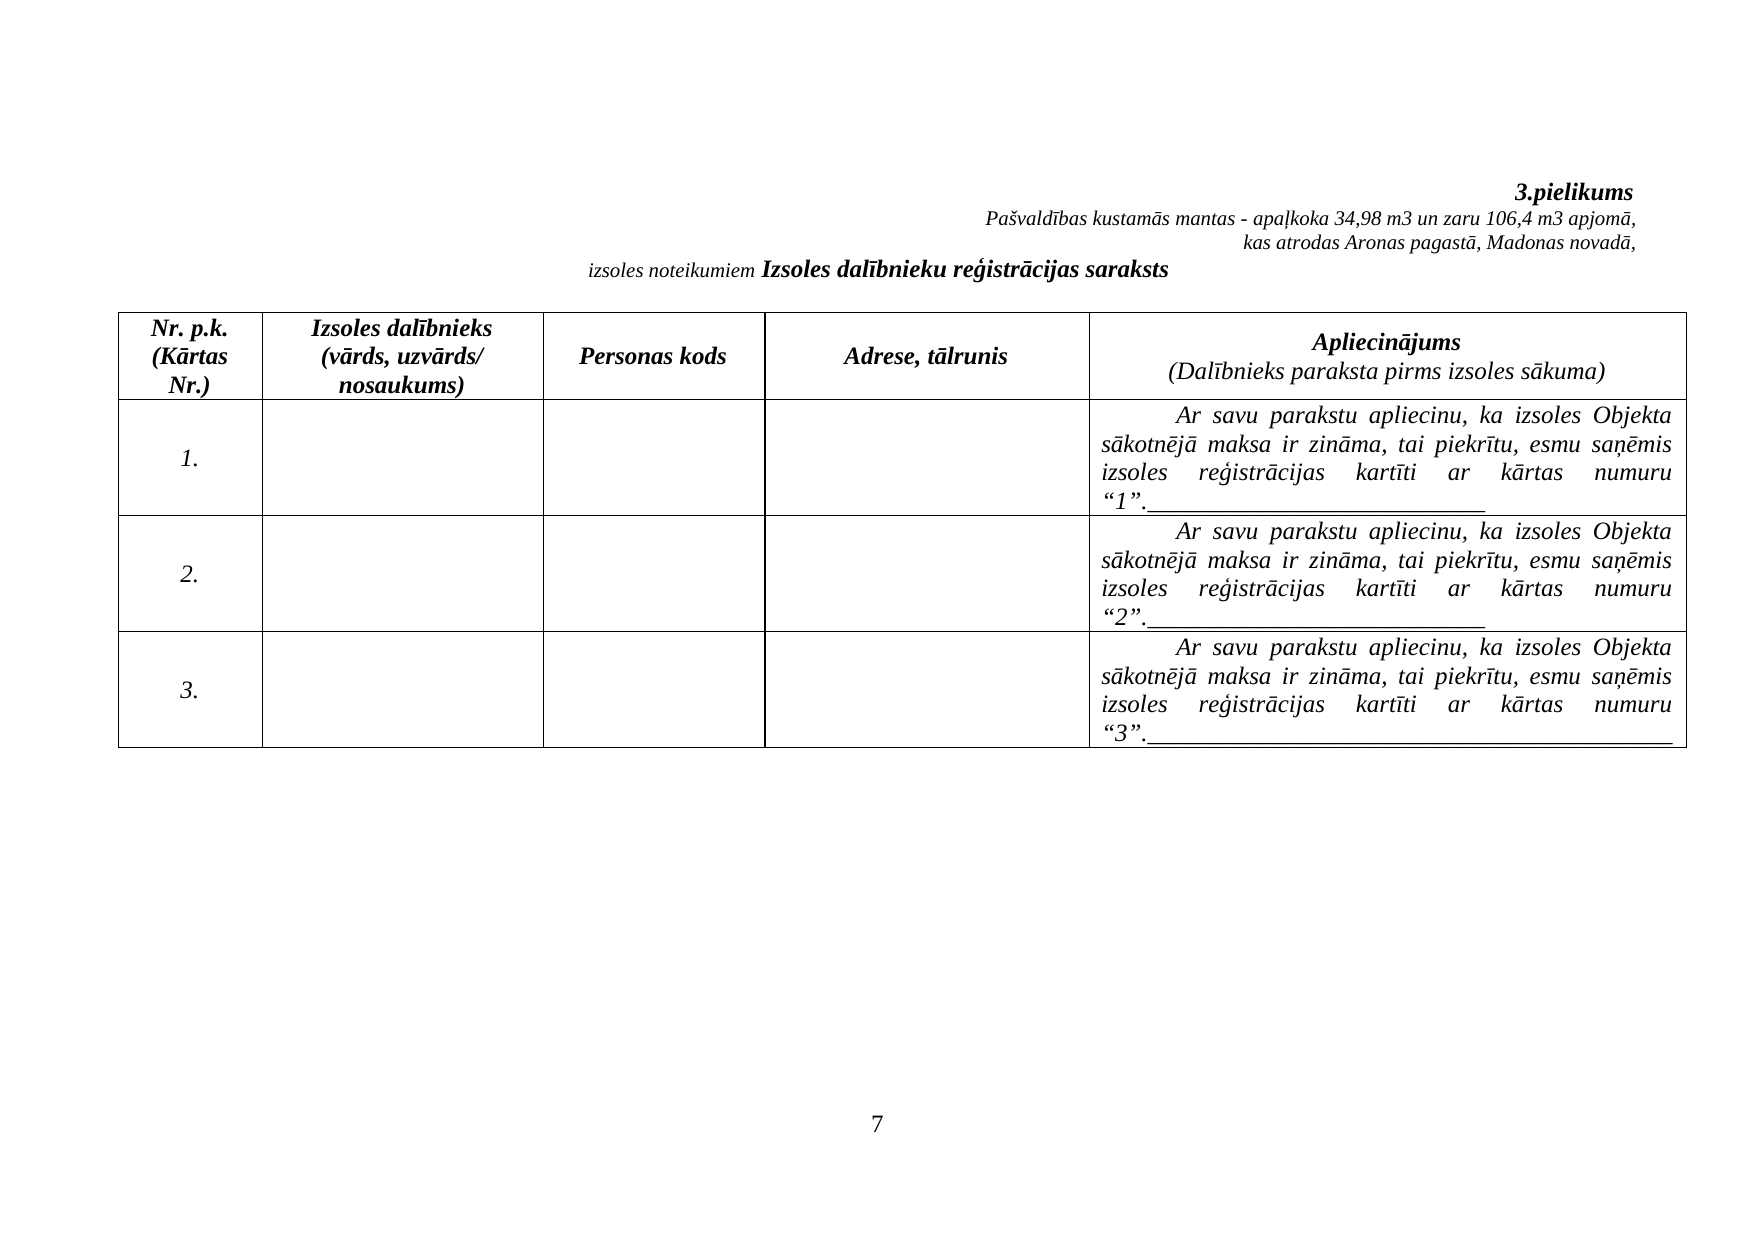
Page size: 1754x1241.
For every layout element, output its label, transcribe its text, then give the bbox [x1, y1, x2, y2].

table_cell Ar savu parakstu apliecinu, ka izsoles Objekta sākotnējā maksa ir zināma, tai piekrītu, esmu saņēmis izsoles reģistrācijas kartīti ar kārtas numuru “1”.___________________________ [1090, 400, 1686, 515]
table_header Apliecinājums (Dalībnieks paraksta pirms izsoles sākuma) [1090, 313, 1686, 399]
table_cell [544, 400, 764, 515]
table_cell [544, 632, 764, 747]
text kas atrodas Aronas pagastā, Madonas novadā, [118, 230, 1636, 254]
table_header Nr. p.k. (Kārtas Nr.) [119, 313, 262, 399]
table_header Izsoles dalībnieks (vārds, uzvārds/ nosaukums) [263, 313, 543, 399]
table_cell [544, 516, 764, 631]
table_cell 3. [119, 632, 262, 747]
table_cell [766, 400, 1089, 515]
table_cell 2. [119, 516, 262, 631]
table_header Adrese, tālrunis [766, 313, 1089, 399]
table_cell [766, 632, 1089, 747]
text izsoles noteikumiem Izsoles dalībnieku reģistrācijas saraksts [118, 254, 1636, 283]
table_cell [263, 516, 543, 631]
table_cell [263, 632, 543, 747]
text 3.pielikums [118, 177, 1636, 206]
table_cell 1. [119, 400, 262, 515]
table_header Personas kods [544, 313, 764, 399]
table_cell Ar savu parakstu apliecinu, ka izsoles Objekta sākotnējā maksa ir zināma, tai piekrītu, esmu saņēmis izsoles reģistrācijas kartīti ar kārtas numuru “2”.___________________________ [1090, 516, 1686, 631]
table_cell [263, 400, 543, 515]
table_cell [766, 516, 1089, 631]
text Pašvaldības kustamās mantas - apaļkoka 34,98 m3 un zaru 106,4 m3 apjomā, [118, 206, 1636, 230]
table_cell Ar savu parakstu apliecinu, ka izsoles Objekta sākotnējā maksa ir zināma, tai piekrītu, esmu saņēmis izsoles reģistrācijas kartīti ar kārtas numuru “3”.__________________________________________ [1090, 632, 1686, 747]
